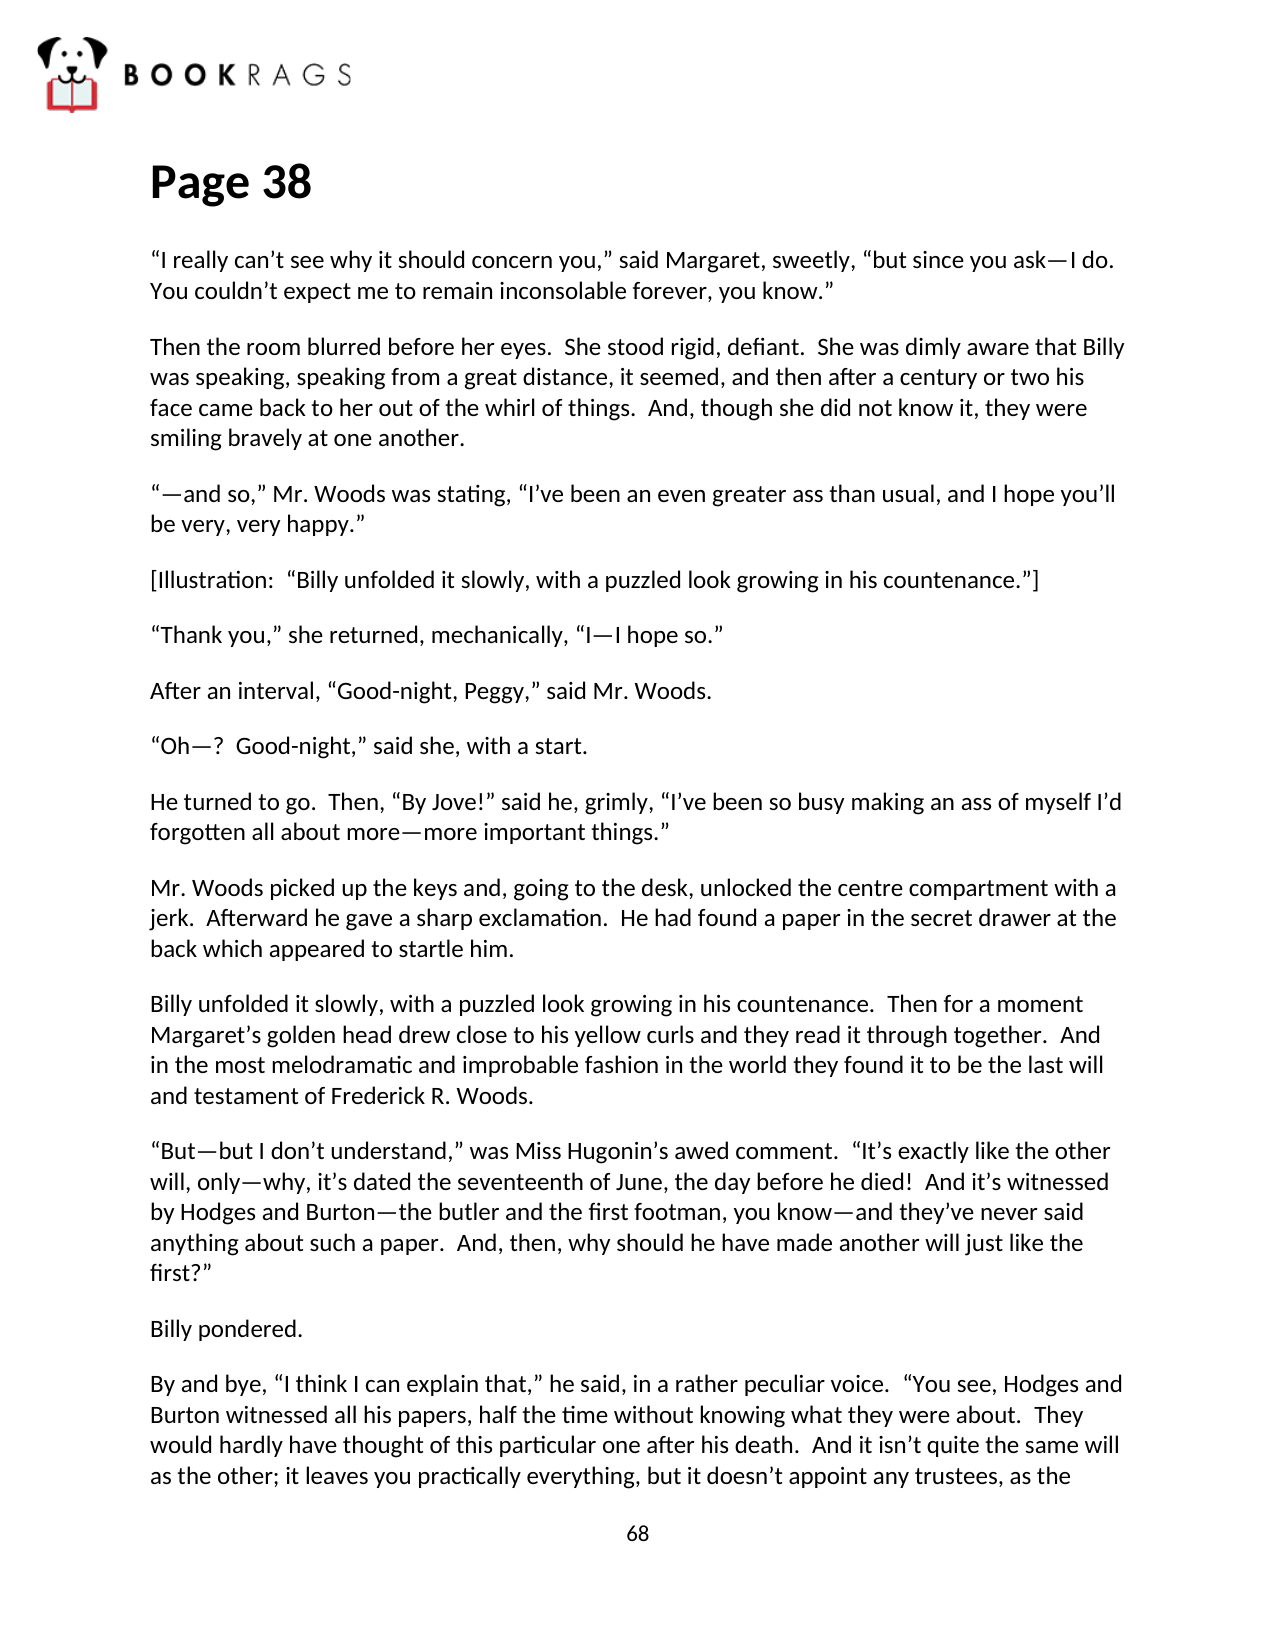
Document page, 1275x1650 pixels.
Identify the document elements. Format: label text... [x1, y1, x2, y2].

text “But—­but I don’t understand,” was Miss Hugonin’s awed comment. “It’s exactly like the other will, only—­why, it’s dated the seventeenth of June, the day before he died! And it’s witnessed by Hodges and Burton—­the butler and the first footman, you know—­and they’ve never said anything about such a paper. And, then, why should he have made another will just like the first?” [150, 1136, 1125, 1288]
text [Illustration: “Billy unfolded it slowly, with a puzzled look growing in his countenance.”] [150, 564, 1125, 594]
text He turned to go. Then, “By Jove!” said he, grimly, “I’ve been so busy making an ass of myself I’d forgotten all about more—­more important things.” [150, 786, 1125, 847]
text “Oh—? Good-night,” said she, with a start. [150, 730, 1125, 761]
text Then the room blurred before her eyes. She stood rigid, defiant. She was dimly aware that Billy was speaking, speaking from a great distance, it seemed, and then after a century or two his face came back to her out of the whirl of things. And, though she did not know it, they were smiling bravely at one another. [150, 331, 1125, 453]
text After an interval, “Good-night, Peggy,” said Mr. Woods. [150, 675, 1125, 705]
text “—­and so,” Mr. Woods was stating, “I’ve been an even greater ass than usual, and I hope you’ll be very, very happy.” [150, 478, 1125, 539]
text “Thank you,” she returned, mechanically, “I—­I hope so.” [150, 619, 1125, 650]
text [150, 1369, 1125, 1491]
text Mr. Woods picked up the keys and, going to the desk, unlocked the centre compartment with a jerk. Afterward he gave a sharp exclamation. He had found a paper in the secret drawer at the back which appeared to startle him. [150, 872, 1125, 963]
picture [37, 37, 351, 113]
text Page 38 [150, 150, 1125, 211]
text “I really can’t see why it should concern you,” said Margaret, sweetly, “but since you ask—­I do. You couldn’t expect me to remain inconsolable forever, you know.” [150, 244, 1125, 306]
text Billy unfolded it slowly, with a puzzled look growing in his countenance. Then for a moment Margaret’s golden head drew close to his yellow curls and they read it through together. And in the most melodramatic and improbable fashion in the world they found it to be the last will and testament of Frederick R. Woods. [150, 988, 1125, 1111]
text Billy pondered. [150, 1313, 1125, 1344]
